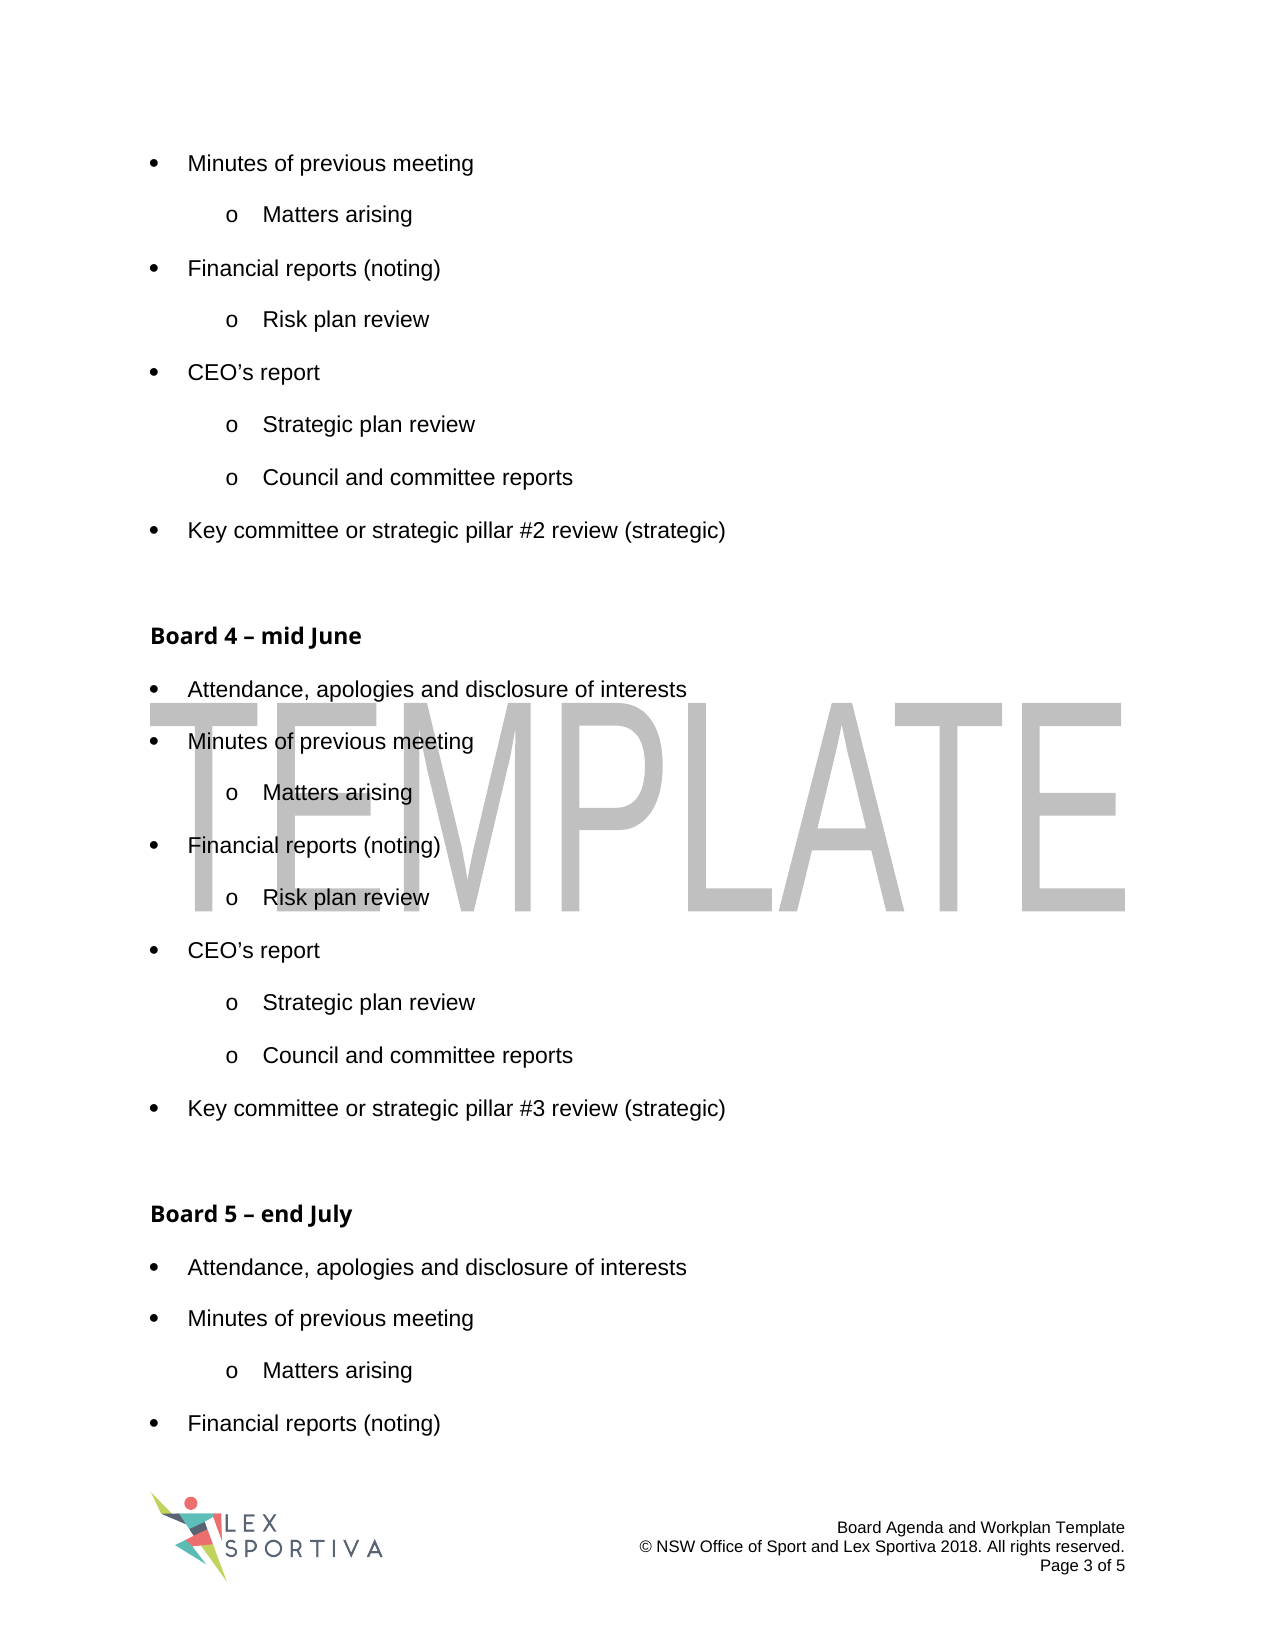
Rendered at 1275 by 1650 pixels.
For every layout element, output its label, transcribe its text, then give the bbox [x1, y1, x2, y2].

list Matters arising [225, 201, 1125, 230]
list Minutes of previous meeting [150, 728, 1125, 754]
list Financial reports (noting) [150, 255, 1125, 281]
list Financial reports (noting) [150, 832, 1125, 859]
list Council and committee reports [225, 1042, 1125, 1070]
list Minutes of previous meeting [150, 1305, 1125, 1332]
list Key committee or strategic pillar #3 review (strategic) [150, 1095, 1125, 1121]
subtitle Board 5 – end July [150, 1198, 1125, 1229]
list Risk plan review [225, 306, 1125, 334]
list Strategic plan review [225, 988, 1125, 1017]
list Attendance, apologies and disclosure of interests [150, 1254, 1125, 1280]
list Risk plan review [225, 884, 1125, 912]
list CEO’s report [150, 359, 1125, 386]
list Financial reports (noting) [150, 1410, 1125, 1436]
subtitle Board 4 – mid June [150, 620, 1125, 651]
list Matters arising [225, 779, 1125, 807]
list Minutes of previous meeting [150, 150, 1125, 176]
list Matters arising [225, 1357, 1125, 1385]
list Strategic plan review [225, 411, 1125, 439]
list Attendance, apologies and disclosure of interests [150, 676, 1125, 703]
list Key committee or strategic pillar #2 review (strategic) [150, 517, 1125, 544]
picture [150, 1491, 384, 1583]
list CEO’s report [150, 937, 1125, 963]
list Council and committee reports [225, 464, 1125, 492]
